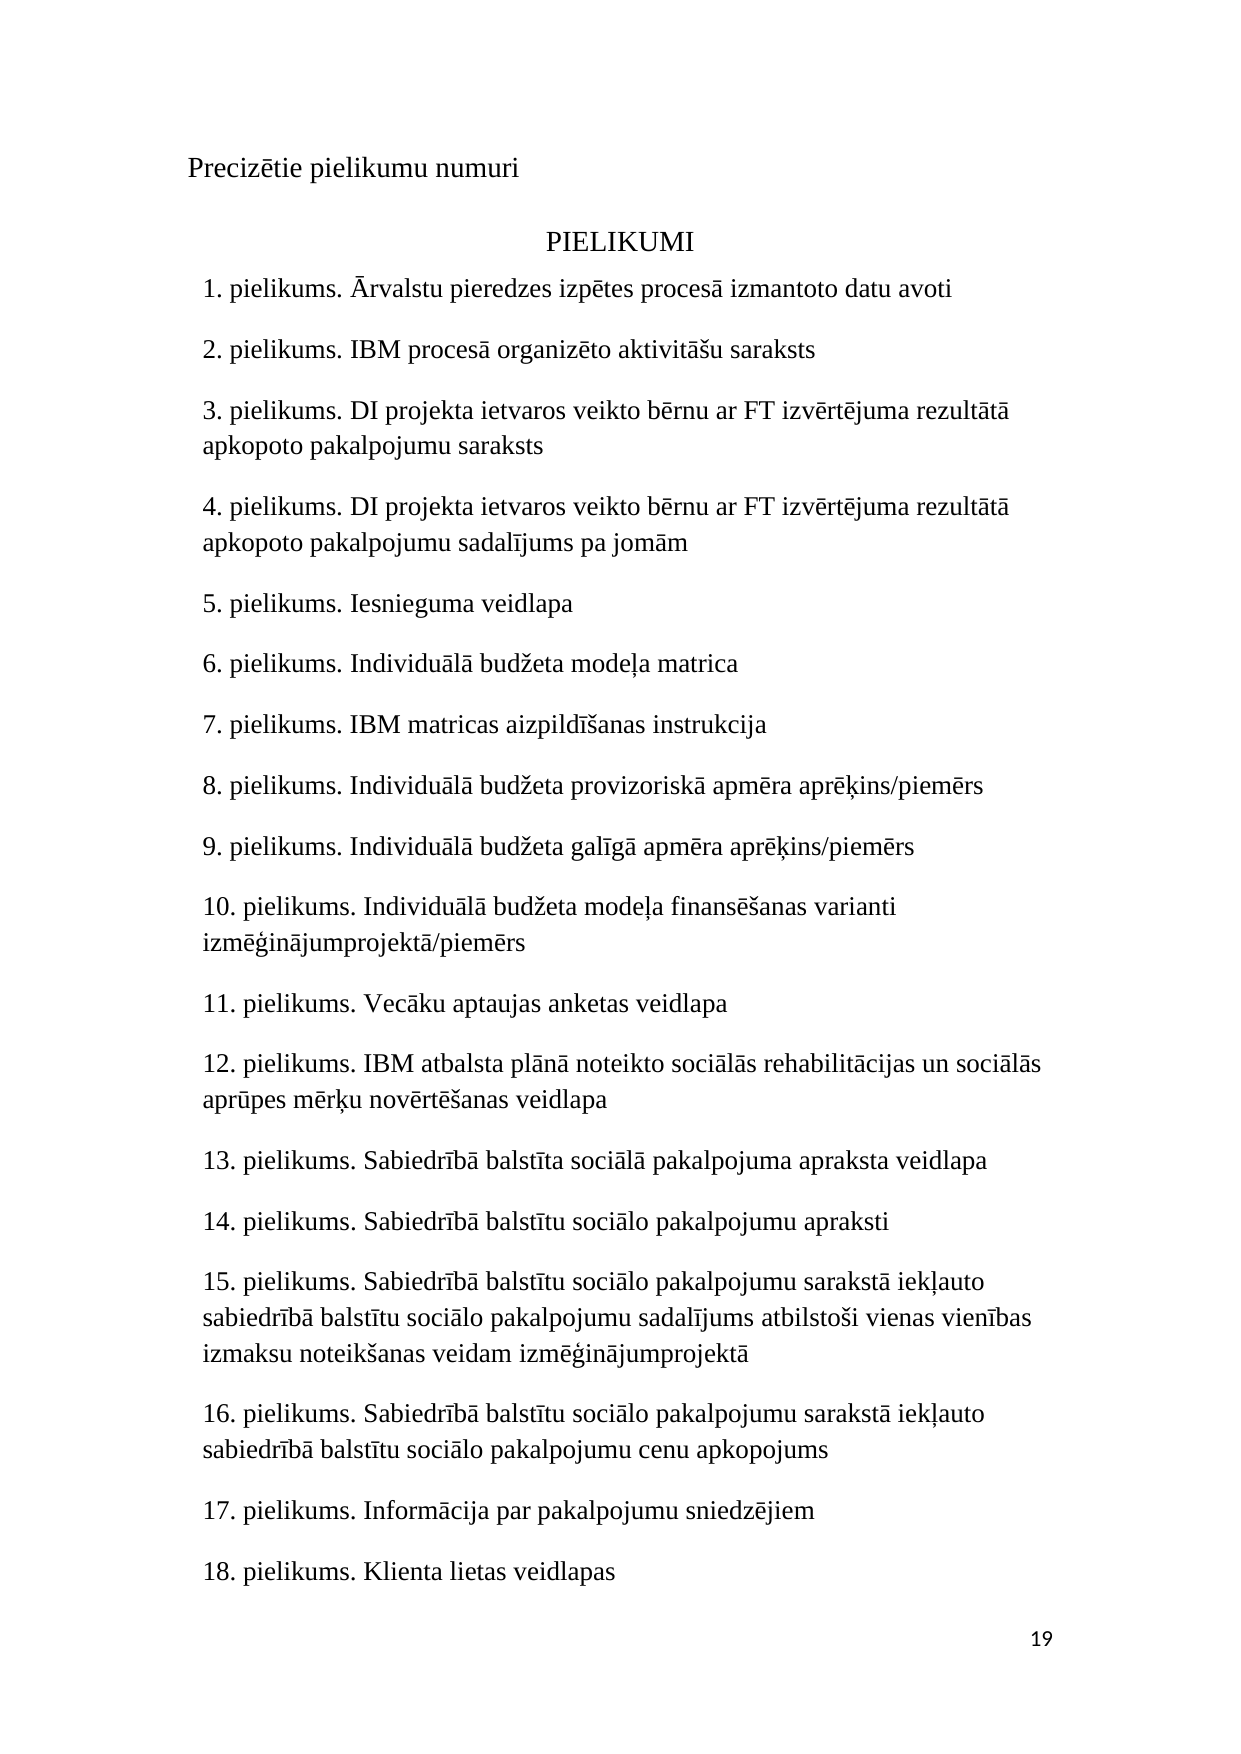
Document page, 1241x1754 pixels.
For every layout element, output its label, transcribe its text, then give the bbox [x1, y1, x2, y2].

text 4. pielikums. DI projekta ietvaros veikto bērnu ar FT izvērtējuma rezultātā apkopoto pakalpojumu sadalījums pa jomām [202, 490, 1053, 557]
text 9. pielikums. Individuālā budžeta galīgā apmēra aprēķins/piemērs [202, 829, 1053, 861]
text 11. pielikums. Vecāku aptaujas anketas veidlapa [202, 987, 1053, 1018]
text 3. pielikums. DI projekta ietvaros veikto bērnu ar FT izvērtējuma rezultātā apkopoto pakalpojumu saraksts [202, 394, 1053, 461]
text 13. pielikums. Sabiedrībā balstīta sociālā pakalpojuma apraksta veidlapa [202, 1144, 1053, 1175]
text 16. pielikums. Sabiedrībā balstītu sociālo pakalpojumu sarakstā iekļauto sabiedrībā balstītu sociālo pakalpojumu cenu apkopojums [202, 1398, 1053, 1464]
text 10. pielikums. Individuālā budžeta modeļa finansēšanas varianti izmēģinājumprojektā/piemērs [202, 890, 1053, 957]
text 18. pielikums. Klienta lietas veidlapas [202, 1555, 1053, 1586]
text 2. pielikums. IBM procesā organizēto aktivitāšu saraksts [202, 333, 1053, 364]
text 1. pielikums. Ārvalstu pieredzes izpētes procesā izmantoto datu avoti [202, 272, 1053, 303]
text 7. pielikums. IBM matricas aizpildīšanas instrukcija [202, 708, 1053, 739]
text 17. pielikums. Informācija par pakalpojumu sniedzējiem [202, 1494, 1053, 1525]
text 12. pielikums. IBM atbalsta plānā noteikto sociālās rehabilitācijas un sociālās aprūpes mērķu novērtēšanas veidlapa [202, 1047, 1053, 1114]
text PIELIKUMI [187, 224, 1053, 257]
text 8. pielikums. Individuālā budžeta provizoriskā apmēra aprēķins/piemērs [202, 769, 1053, 800]
text 15. pielikums. Sabiedrībā balstītu sociālo pakalpojumu sarakstā iekļauto sabiedrībā balstītu sociālo pakalpojumu sadalījums atbilstoši vienas vienības izmaksu noteikšanas veidam izmēģinājumprojektā [202, 1265, 1053, 1368]
text 5. pielikums. Iesnieguma veidlapa [202, 587, 1053, 618]
text Precizētie pielikumu numuri [187, 150, 1053, 183]
text 14. pielikums. Sabiedrībā balstītu sociālo pakalpojumu apraksti [202, 1205, 1053, 1236]
text 6. pielikums. Individuālā budžeta modeļa matrica [202, 647, 1053, 678]
